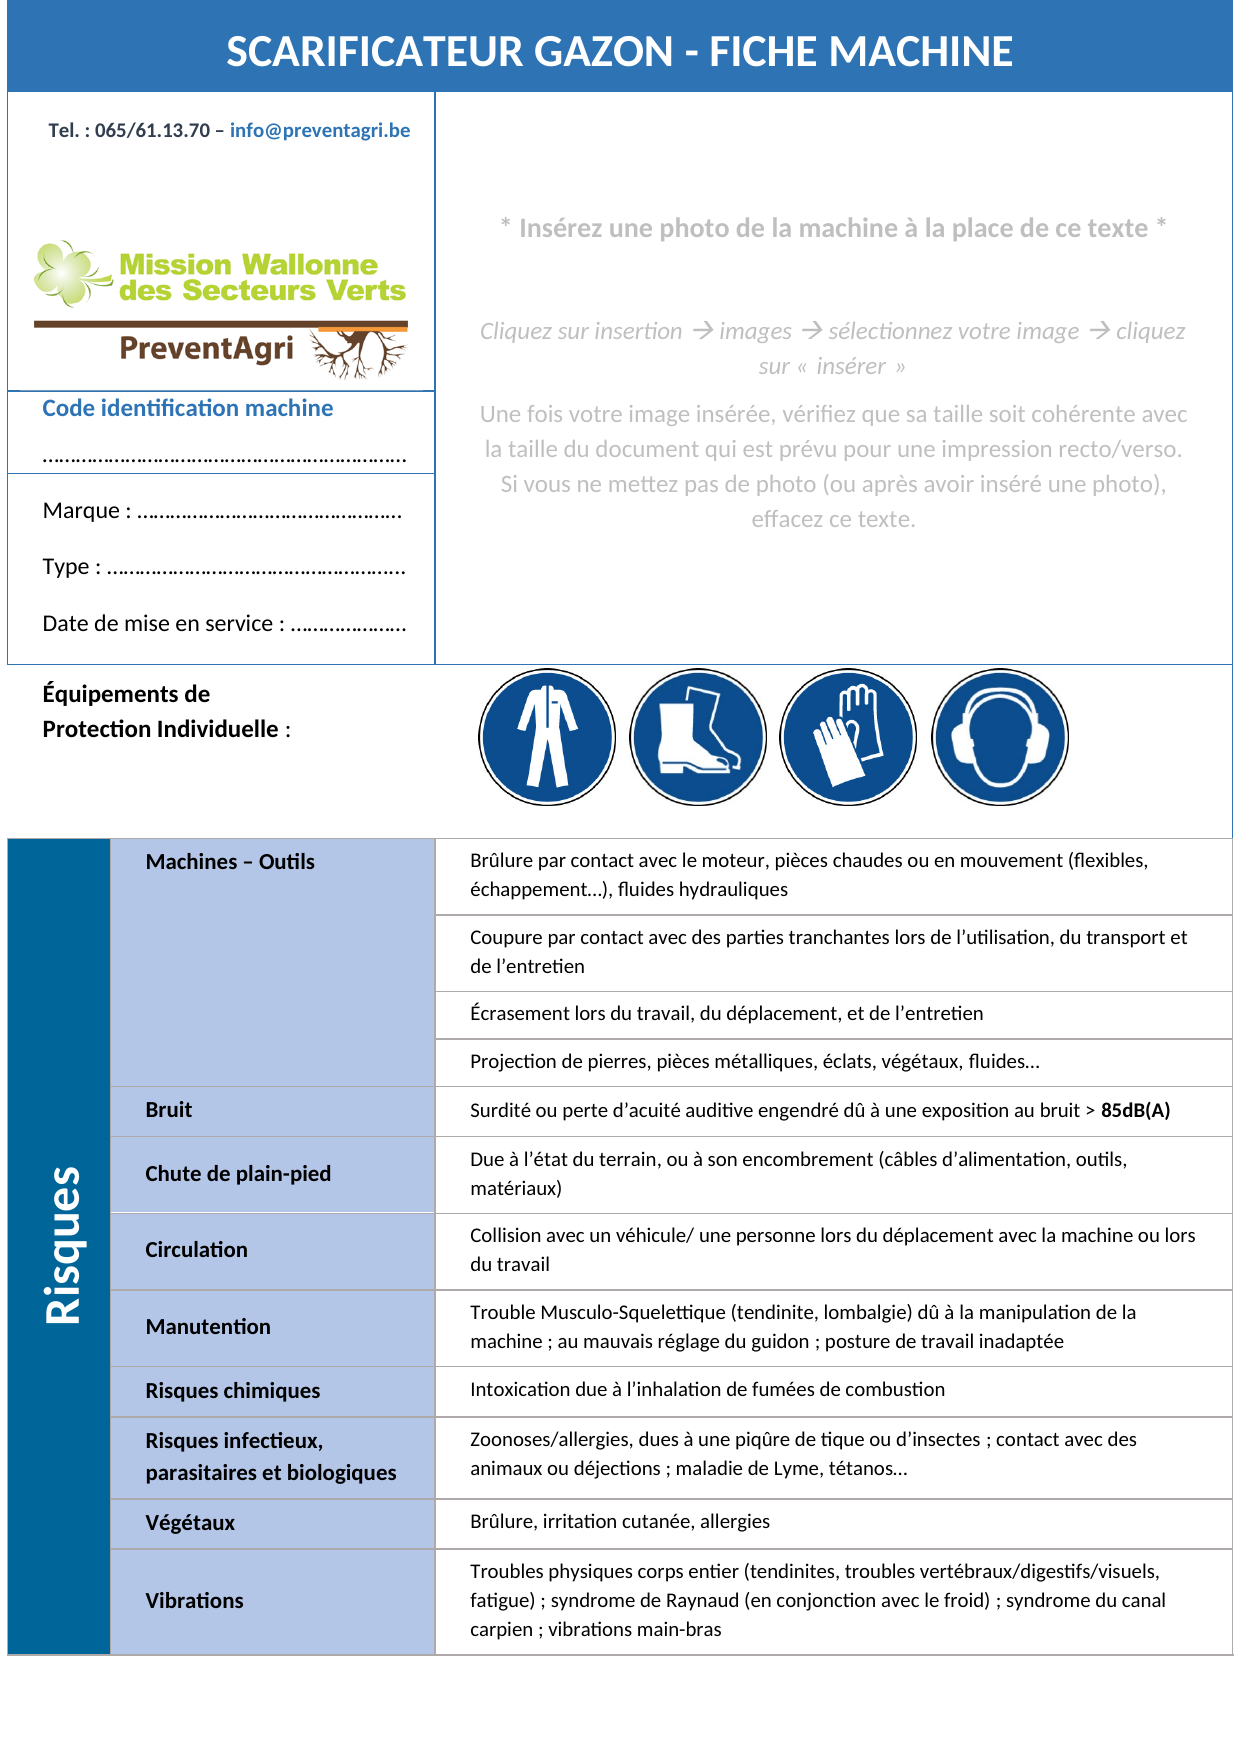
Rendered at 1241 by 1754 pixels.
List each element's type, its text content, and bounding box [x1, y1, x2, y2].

table_cell [366, 665, 1232, 837]
table_cell Brûlure par contact avec le moteur, pièces chaudes ou en mouvement (flexibles, échappement…), fluides hydrauliques [436, 839, 1232, 914]
table_cell Troubles physiques corps entier (tendinites, troubles vertébraux/digestifs/visuels, fatigue) ; syndrome de Raynaud (en conjonction avec le froid) ; syndrome du canal carpien ; vibrations main-bras [436, 1550, 1232, 1654]
table_cell Code identification machine ………………………………………………………… [8, 392, 434, 473]
table_cell Brûlure, irritation cutanée, allergies [436, 1500, 1232, 1548]
picture [779, 668, 917, 806]
table_header SCARIFICATEUR GAZON - FICHE MACHINE [8, 1, 1232, 90]
table_cell Due à l’état du terrain, ou à son encombrement (câbles d’alimentation, outils, matériaux) [436, 1137, 1232, 1212]
table_cell Projection de pierres, pièces métalliques, éclats, végétaux, fluides… [436, 1040, 1232, 1086]
table_cell Surdité ou perte d’acuité auditive engendré dû à une exposition au bruit > 85dB(A) [436, 1087, 1232, 1136]
table_cell Végétaux [111, 1500, 434, 1548]
table_cell Collision avec un véhicule/ une personne lors du déplacement avec la machine ou lors du travail [436, 1214, 1232, 1289]
table_cell Risques chimiques [111, 1367, 434, 1416]
table_cell Tel. : 065/61.13.70 – info@preventagri.be [8, 92, 434, 390]
table_cell Intoxication due à l’inhalation de fumées de combustion [436, 1367, 1232, 1416]
picture [19, 233, 423, 391]
picture [478, 668, 616, 806]
table_cell Risques infectieux, parasitaires et biologiques [111, 1418, 434, 1498]
picture [931, 668, 1069, 806]
table_cell Machines – Outils [111, 839, 434, 1086]
table_cell Vibrations [111, 1550, 434, 1654]
table_cell Équipements de Protection Individuelle : [8, 665, 366, 837]
table_cell Écrasement lors du travail, du déplacement, et de l’entretien [436, 992, 1232, 1038]
table_cell * Insérez une photo de la machine à la place de ce texte * Cliquez sur insertion images sélectionnez votre image cliquez sur « insérer » Une fois votre image insérée, vérifiez que sa taille soit cohérente avec la taille du document qui est prévu pour une impression recto/verso. Si vous ne mettez pas de photo (ou après avoir inséré une photo), effacez ce texte. [436, 92, 1232, 664]
table_cell Circulation [111, 1214, 434, 1289]
table_cell Marque : ………………………………………… Type : ……………………………………………... Date de mise en service : ………………… [8, 474, 434, 664]
table_cell Bruit [111, 1087, 434, 1136]
picture [629, 668, 767, 806]
table_cell Chute de plain-pied [111, 1137, 434, 1212]
table_cell Zoonoses/allergies, dues à une piqûre de tique ou d’insectes ; contact avec des animaux ou déjections ; maladie de Lyme, tétanos… [436, 1418, 1232, 1498]
table_cell Coupure par contact avec des parties tranchantes lors de l’utilisation, du transport et de l’entretien [436, 916, 1232, 991]
table_cell Risques [8, 839, 110, 1654]
table_cell Manutention [111, 1291, 434, 1366]
table_cell Trouble Musculo-Squelettique (tendinite, lombalgie) dû à la manipulation de la machine ; au mauvais réglage du guidon ; posture de travail inadaptée [436, 1291, 1232, 1366]
